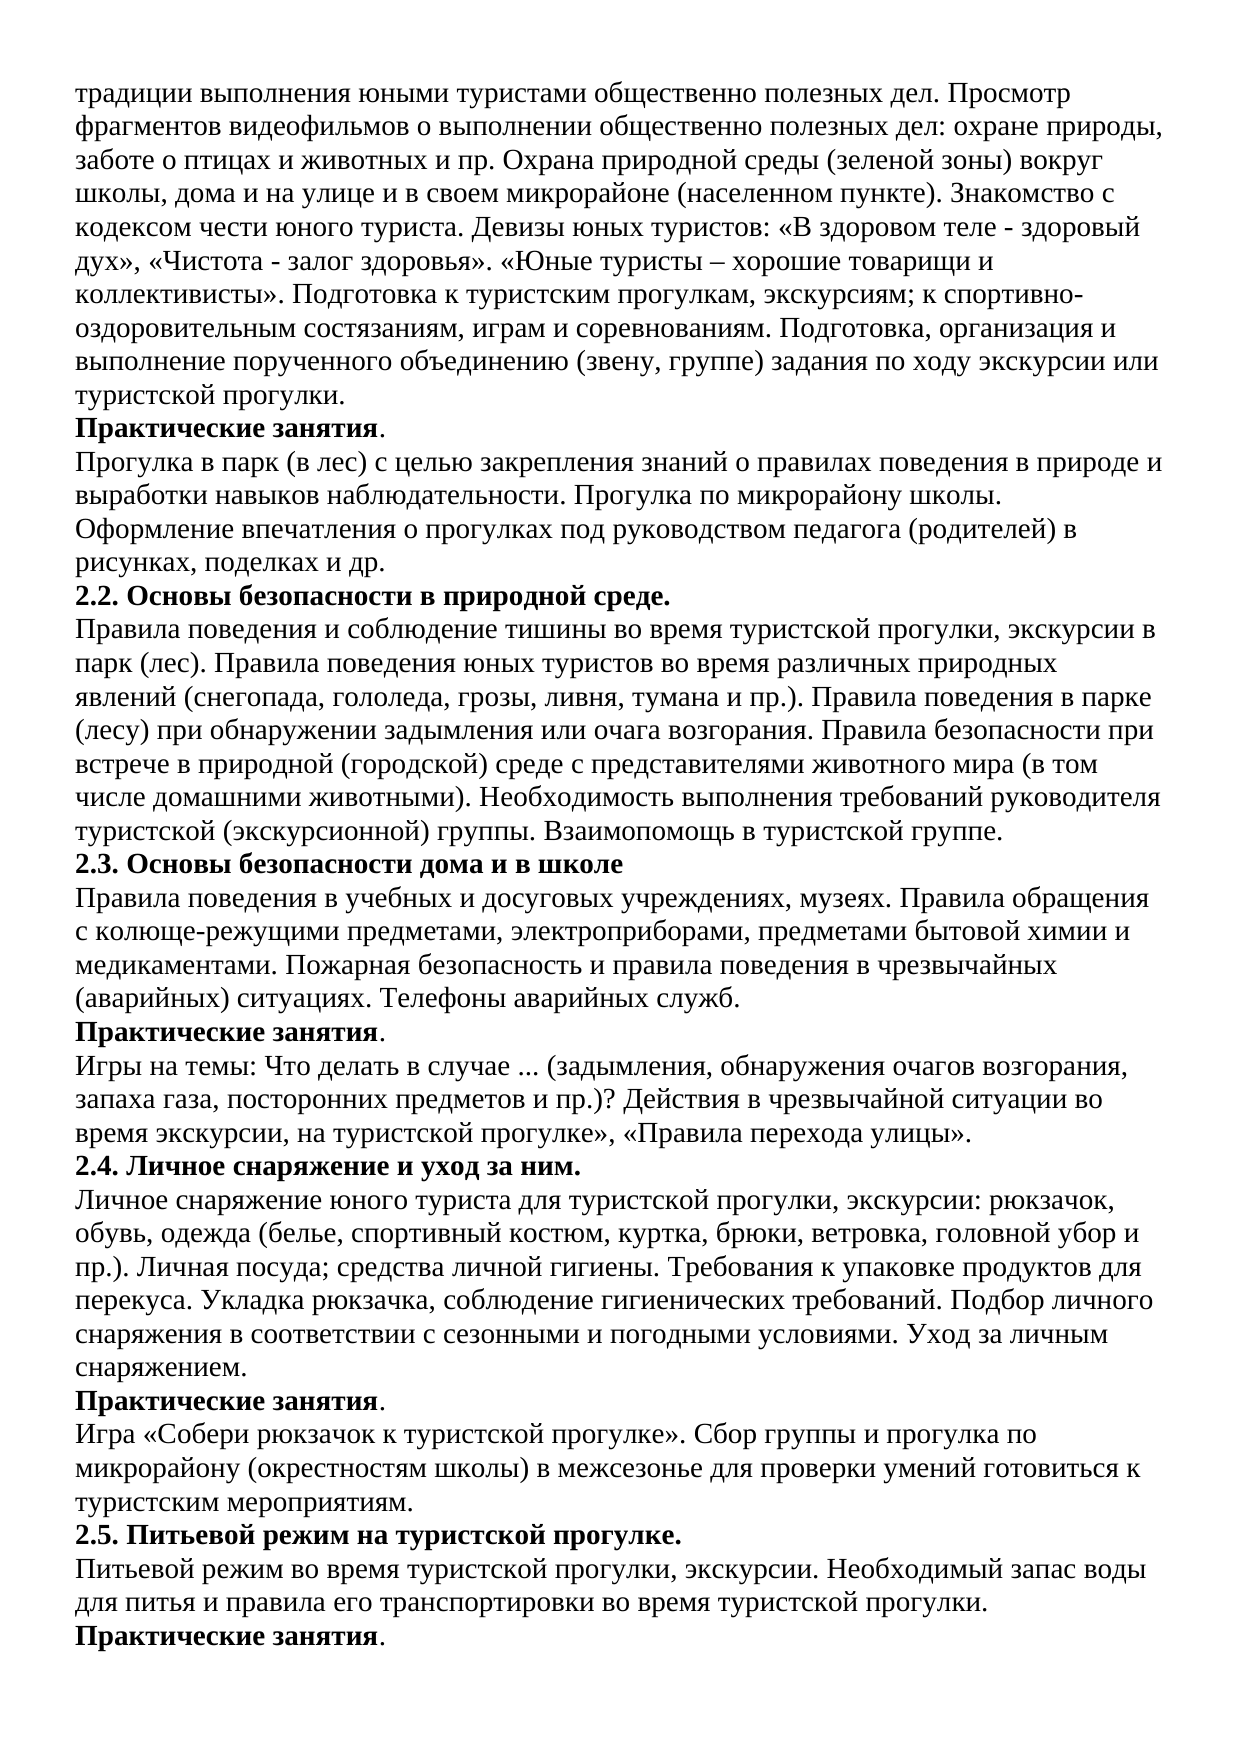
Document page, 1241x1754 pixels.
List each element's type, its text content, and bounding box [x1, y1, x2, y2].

text Личное снаряжение юного туриста для туристской прогулки, экскурсии: рюкзачок, обувь, одежда (белье, спортивный костюм, куртка, брюки, ветровка, головной убор и пр.). Личная посуда; средства личной гигиены. Требования к упаковке продуктов для перекуса. Укладка рюкзачка, соблюдение гигиенических требований. Подбор личного снаряжения в соответствии с сезонными и погодными условиями. Уход за личным снаряжением. [75, 1182, 1165, 1383]
text Практические занятия. [75, 1014, 1165, 1048]
text 2.3. Основы безопасности дома и в школе [75, 846, 1165, 880]
text 2.4. Личное снаряжение и уход за ним. [75, 1148, 1165, 1182]
text 2.5. Питьевой режим на туристской прогулке. [75, 1517, 1165, 1551]
text Прогулка в парк (в лес) с целью закрепления знаний о правилах поведения в природе и выработки навыков наблюдательности. Прогулка по микрорайону школы. Оформление впечатления о прогулках под руководством педагога (родителей) в рисунках, поделках и др. [75, 444, 1165, 578]
text Правила поведения и соблюдение тишины во время туристской прогулки, экскурсии в парк (лес). Правила поведения юных туристов во время различных природных явлений (снегопада, гололеда, грозы, ливня, тумана и пр.). Правила поведения в парке (лесу) при обнаружении задымления или очага возгорания. Правила безопасности при встрече в природной (городской) среде с представителями животного мира (в том числе домашними животными). Необходимость выполнения требований руководителя туристской (экскурсионной) группы. Взаимопомощь в туристской группе. [75, 612, 1165, 846]
text Практические занятия. [75, 1618, 1165, 1651]
text 2.2. Основы безопасности в природной среде. [75, 578, 1165, 612]
text Питьевой режим во время туристской прогулки, экскурсии. Необходимый запас воды для питья и правила его транспортировки во время туристской прогулки. [75, 1551, 1165, 1618]
text Игра «Собери рюкзачок к туристской прогулке». Сбор группы и прогулка по микрорайону (окрестностям школы) в межсезонье для проверки умений готовиться к туристским мероприятиям. [75, 1417, 1165, 1517]
text Практические занятия. [75, 1383, 1165, 1417]
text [75, 75, 1165, 410]
text Практические занятия. [75, 410, 1165, 444]
text Игры на темы: Что делать в случае ... (задымления, обнаружения очагов возгорания, запаха газа, посторонних предметов и пр.)? Действия в чрезвычайной ситуации во время экскурсии, на туристской прогулке», «Правила перехода улицы». [75, 1048, 1165, 1148]
text Правила поведения в учебных и досуговых учреждениях, музеях. Правила обращения с колюще-режущими предметами, электроприборами, предметами бытовой химии и медикаментами. Пожарная безопасность и правила поведения в чрезвычайных (аварийных) ситуациях. Телефоны аварийных служб. [75, 880, 1165, 1014]
